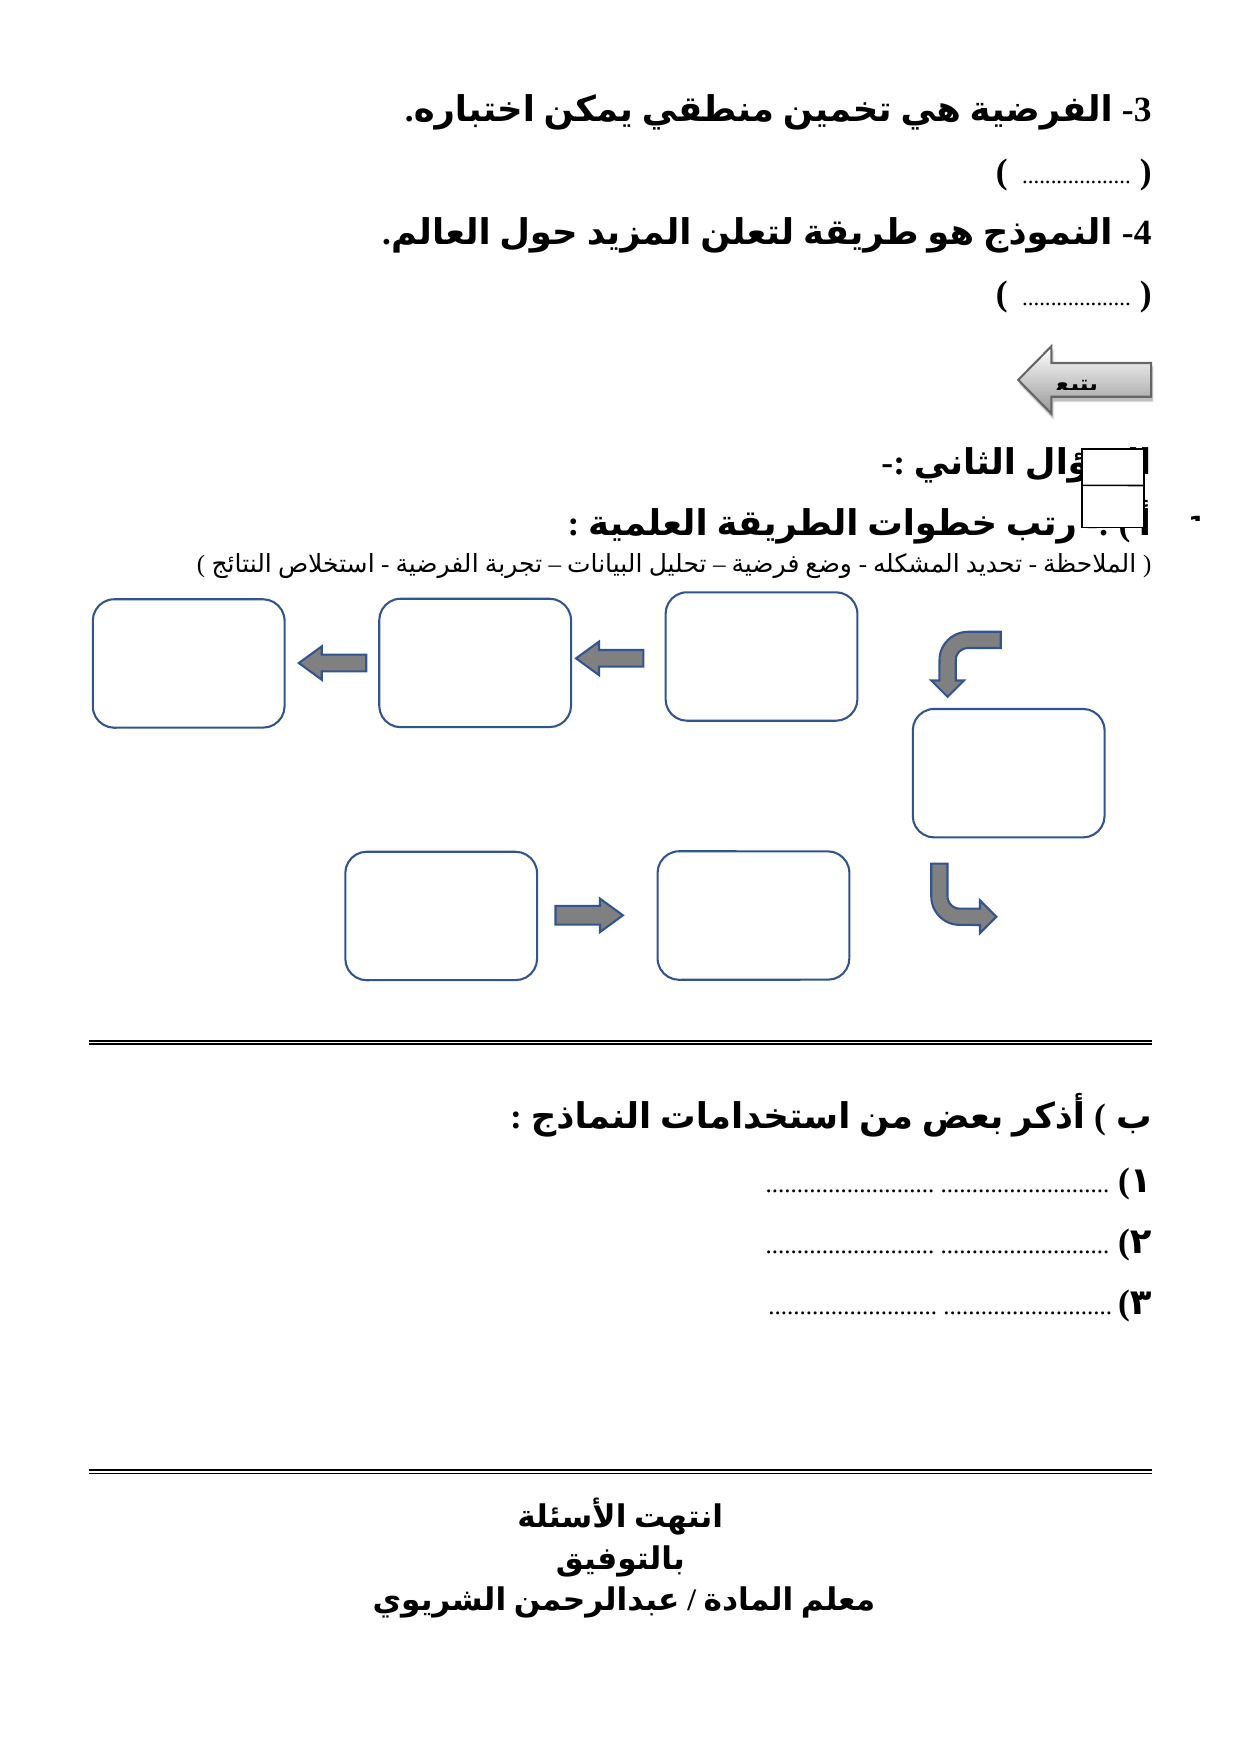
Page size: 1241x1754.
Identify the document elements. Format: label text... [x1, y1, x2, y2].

text 3- الفرضية هي تخمين منطقي يمكن اختباره. ( ................... ) [89, 89, 1152, 191]
text السؤال الثاني :- [89, 441, 1152, 482]
text ١) ........................... ........................... [89, 1159, 1152, 1200]
text ٢) ........................... ........................... [89, 1220, 1152, 1261]
text أ ) :- رتب خطوات الطريقة العلمية : [89, 503, 1152, 543]
text معلم المادة / عبدالرحمن الشريوي [89, 1581, 1152, 1617]
text بالتوفيق [89, 1540, 1152, 1576]
text ٣) ........................... ........................... [89, 1281, 1152, 1322]
text ( الملاحظة - تحديد المشكله - وضع فرضية – تحليل البيانات – تجربة الفرضية - استخلاص النتائج ) [89, 549, 1152, 578]
text انتهت الأسئلة [89, 1499, 1152, 1535]
text 4- النموذج هو طريقة لتعلن المزيد حول العالم. ( ................... ) [89, 211, 1152, 313]
text ب ) أذكر بعض من استخدامات النماذج : [89, 1095, 1152, 1136]
